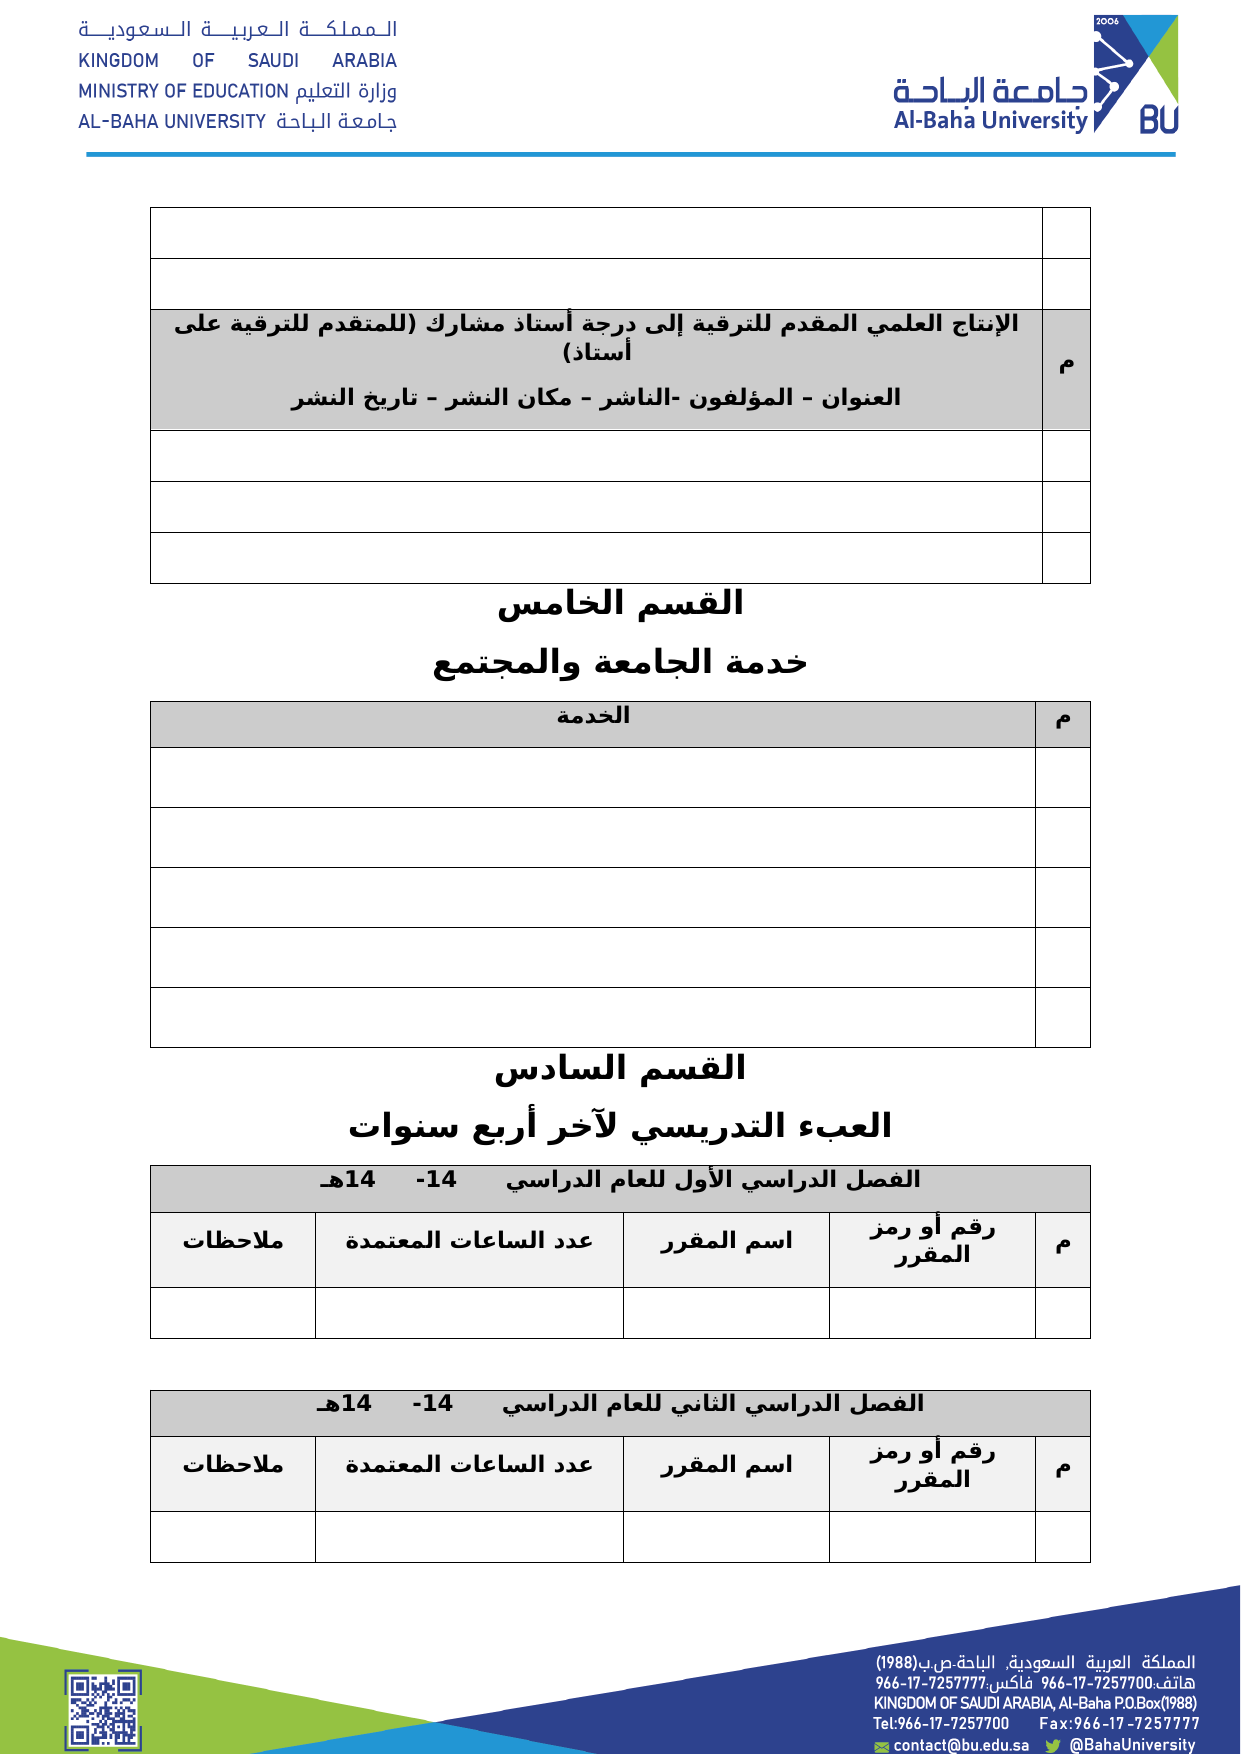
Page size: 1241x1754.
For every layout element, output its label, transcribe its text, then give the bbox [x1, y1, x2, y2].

text القسم السادس [150, 1048, 1090, 1087]
table_cell [1036, 868, 1090, 927]
table_cell الإنتاج العلمي المقدم للترقية إلى درجة أستاذ مشارك (للمتقدم للترقية على أستاذ) العنوان – المؤلفون -الناشر – مكان النشر – تاريخ النشر [151, 310, 1042, 429]
table_cell [151, 259, 1042, 309]
table_cell [624, 1288, 829, 1338]
picture [0, 0, 1241, 1754]
table_cell [151, 482, 1042, 532]
table_cell [151, 1512, 315, 1562]
table_cell [316, 1288, 623, 1338]
table_cell [624, 1512, 829, 1562]
table_cell [1043, 533, 1090, 583]
table_cell [1036, 808, 1090, 867]
table_cell رقم أو رمز المقرر [830, 1437, 1035, 1511]
table_header الخدمة [151, 702, 1035, 747]
table_cell [1043, 259, 1090, 309]
table_cell رقم أو رمز المقرر [830, 1213, 1035, 1287]
table_cell [151, 533, 1042, 583]
text العبء التدريسي لآخر أربع سنوات [150, 1107, 1090, 1146]
table_cell [1036, 1288, 1090, 1338]
text القسم الخامس [150, 584, 1090, 622]
table_cell [1043, 208, 1090, 258]
table_cell [1036, 988, 1090, 1047]
table_cell [151, 808, 1035, 867]
table_cell [316, 1512, 623, 1562]
table_header م [1036, 702, 1090, 747]
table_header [151, 1391, 1090, 1436]
table_cell [151, 868, 1035, 927]
table_cell [1043, 482, 1090, 532]
table_cell [1036, 1512, 1090, 1562]
table_cell [151, 431, 1042, 481]
table_cell [151, 928, 1035, 987]
table_cell [1043, 431, 1090, 481]
table_cell [830, 1512, 1035, 1562]
table_cell [151, 1288, 315, 1338]
table_cell اسم المقرر [624, 1213, 829, 1287]
table_cell ملاحظات [151, 1437, 315, 1511]
table_cell [1036, 928, 1090, 987]
table_cell م [1036, 1213, 1090, 1287]
table_cell [830, 1288, 1035, 1338]
table_cell [151, 988, 1035, 1047]
table_header الفصل الدراسي الأول للعام الدراسي 14- 14هـ [151, 1166, 1090, 1212]
table_cell [151, 208, 1042, 258]
table_cell اسم المقرر [624, 1437, 829, 1511]
table_cell عدد الساعات المعتمدة [316, 1437, 623, 1511]
table_cell م [1043, 310, 1090, 429]
table_cell [1036, 748, 1090, 807]
table_cell عدد الساعات المعتمدة [316, 1213, 623, 1287]
table_cell [151, 748, 1035, 807]
text خدمة الجامعة والمجتمع [150, 642, 1090, 681]
table_cell م [1036, 1437, 1090, 1511]
table_cell ملاحظات [151, 1213, 315, 1287]
